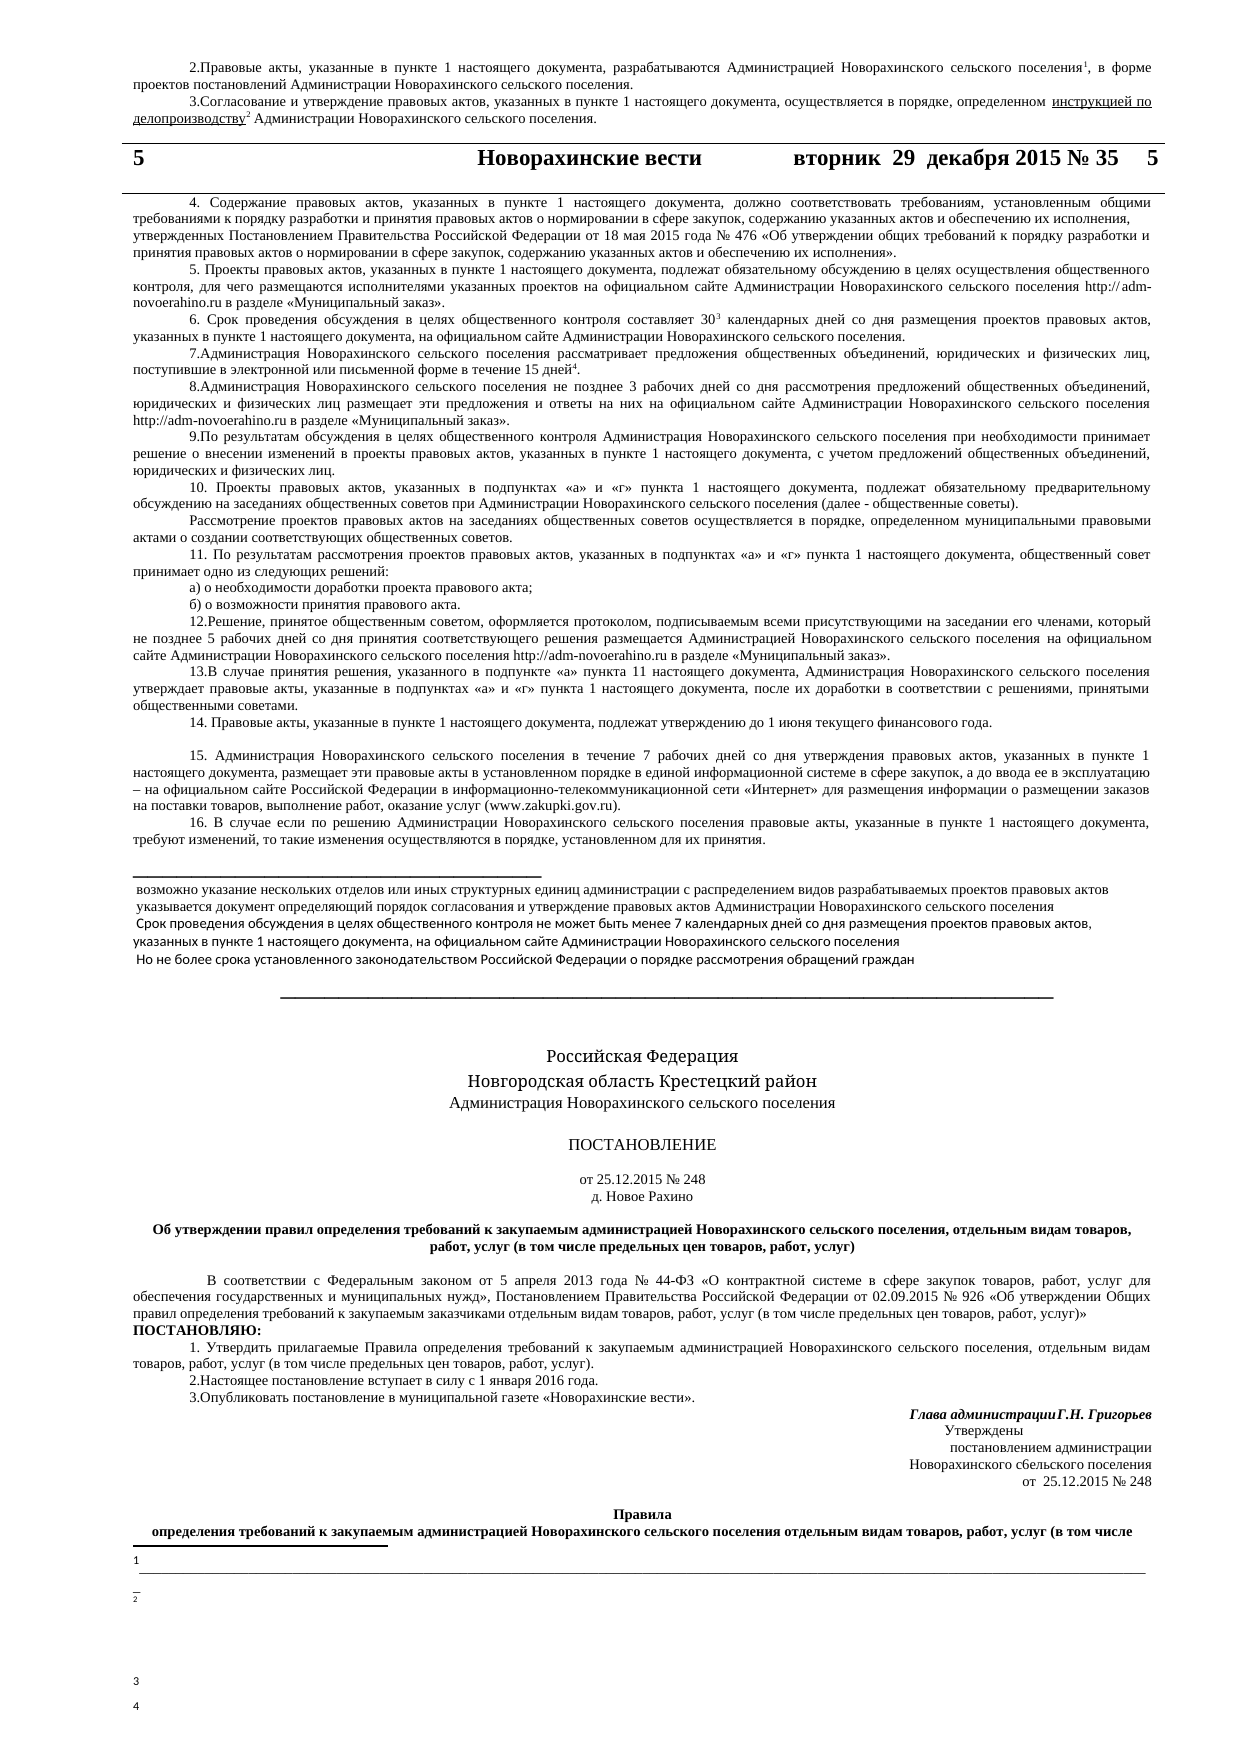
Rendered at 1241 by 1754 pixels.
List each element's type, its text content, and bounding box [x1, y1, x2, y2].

text Об утверждении правил определения требований к закупаемым администрацией Новорахинского сельского поселения, отдельным видам товаров, работ, услуг (в том числе предельных цен товаров, работ, услуг) [133, 1221, 1152, 1254]
text 8.Администрация Новорахинского сельского поселения не позднее 3 рабочих дней со дня рассмотрения предложений общественных объединений, юридических и физических лиц размещает эти предложения и ответы на них на официальном сайте Администрации Новорахинского сельского поселения http://adm-novoerahino.ru в разделе «Муниципальный заказ». [133, 378, 1152, 428]
text 10. Проекты правовых актов, указанных в подпунктах «а» и «г» пункта 1 настоящего документа, подлежат обязательному предварительному обсуждению на заседаниях общественных советов при Администрации Новорахинского сельского поселения (далее - общественные советы). [133, 478, 1152, 512]
text б) о возможности принятия правового акта. [133, 596, 1152, 613]
text 2.Настоящее постановление вступает в силу с 1 января 2016 года. [133, 1372, 1152, 1389]
text 7.Администрация Новорахинского сельского поселения рассматривает предложения общественных объединений, юридических и физических лиц, поступившие в электронной или письменной форме в течение 15 дней. [133, 344, 1152, 378]
text 2.Правовые акты, указанные в пункте 1 настоящего документа, разрабатываются Администрацией Новорахинского сельского поселения, в форме проектов постановлений Администрации Новорахинского сельского поселения. [133, 59, 1152, 93]
text от 25.12.2015 № 248 [133, 1171, 1152, 1187]
text ПОСТАНОВЛЕНИЕ [133, 1135, 1152, 1154]
text 6. Срок проведения обсуждения в целях общественного контроля составляет 30 календарных дней со дня размещения проектов правовых актов, указанных в пункте 1 настоящего документа, на официальном сайте Администрации Новорахинского сельского поселения. [133, 311, 1152, 344]
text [133, 1506, 1152, 1539]
table_header Новорахинские вести вторник 29 декабря 2015 № 35 5 [409, 144, 1165, 192]
text 3.Опубликовать постановление в муниципальной газете «Новорахинские вести». [133, 1389, 1152, 1405]
text _____________________________________________________ [133, 968, 1152, 1002]
text 4. Содержание правовых актов, указанных в пункте 1 настоящего документа, должно соответствовать требованиям, установленным общими требованиями к порядку разработки и принятия правовых актов о нормировании в сфере закупок, содержанию указанных актов и обеспечению их исполнения, [133, 194, 1152, 227]
text возможно указание нескольких отделов или иных структурных единиц администрации с распределением видов разрабатываемых проектов правовых актов [133, 881, 1152, 898]
text Глава администрации Г.Н. Григорьев [133, 1405, 1152, 1422]
text д. Новое Рахино [133, 1187, 1152, 1204]
text Российская Федерация [133, 1043, 1152, 1068]
table_header 5 [122, 144, 409, 192]
text Рассмотрение проектов правовых актов на заседаниях общественных советов осуществляется в порядке, определенном муниципальными правовыми актами о создании соответствующих общественных советов. [133, 512, 1152, 546]
text 13.В случае принятия решения, указанного в подпункте «а» пункта 11 настоящего документа, Администрация Новорахинского сельского поселения утверждает правовые акты, указанные в подпунктах «а» и «г» пункта 1 настоящего документа, после их доработки в соответствии с решениями, принятыми общественными советами. [133, 663, 1152, 713]
text Срок проведения обсуждения в целях общественного контроля не может быть менее 7 календарных дней со дня размещения проектов правовых актов, указанных в пункте 1 настоящего документа, на официальном сайте Администрации Новорахинского сельского поселения [133, 914, 1152, 950]
text Администрация Новорахинского сельского поселения [133, 1093, 1152, 1112]
text 14. Правовые акты, указанные в пункте 1 настоящего документа, подлежат утверждению до 1 июня текущего финансового года. [133, 713, 1152, 730]
text ____________________________ [133, 847, 1152, 881]
text Утверждены [870, 1422, 1152, 1439]
text 5. Проекты правовых актов, указанных в пункте 1 настоящего документа, подлежат обязательному обсуждению в целях осуществления общественного контроля, для чего размещаются исполнителями указанных проектов на официальном сайте Администрации Новорахинского сельского поселения http://adm-novoerahino.ru в разделе «Муниципальный заказ». [133, 261, 1152, 311]
text 12.Решение, принятое общественным советом, оформляется протоколом, подписываемым всеми присутствующими на заседании его членами, который не позднее 5 рабочих дней со дня принятия соответствующего решения размещается Администрацией Новорахинского сельского поселения на официальном сайте Администрации Новорахинского сельского поселения http://adm-novoerahino.ru в разделе «Муниципальный заказ». [133, 613, 1152, 663]
text ПОСТАНОВЛЯЮ: [133, 1322, 1152, 1338]
text от 25.12.2015 № 248 [133, 1472, 1152, 1489]
text Новгородская область Крестецкий район [133, 1068, 1152, 1093]
text 3.Согласование и утверждение правовых актов, указанных в пункте 1 настоящего документа, осуществляется в порядке, определенном инструкцией по делопроизводству Администрации Новорахинского сельского поселения. [133, 93, 1152, 126]
text Новорахинского с6ельского поселения [133, 1456, 1152, 1472]
text 1. Утвердить прилагаемые Правила определения требований к закупаемым администрацией Новорахинского сельского поселения, отдельным видам товаров, работ, услуг (в том числе предельных цен товаров, работ, услуг). [133, 1338, 1152, 1372]
text 11. По результатам рассмотрения проектов правовых актов, указанных в подпунктах «а» и «г» пункта 1 настоящего документа, общественный совет принимает одно из следующих решений: [133, 546, 1152, 579]
text 9.По результатам обсуждения в целях общественного контроля Администрация Новорахинского сельского поселения при необходимости принимает решение о внесении изменений в проекты правовых актов, указанных в пункте 1 настоящего документа, с учетом предложений общественных объединений, юридических и физических лиц. [133, 428, 1152, 478]
text указывается документ определяющий порядок согласования и утверждение правовых актов Администрации Новорахинского сельского поселения [133, 898, 1152, 914]
text 16. В случае если по решению Администрации Новорахинского сельского поселения правовые акты, указанные в пункте 1 настоящего документа, требуют изменений, то такие изменения осуществляются в порядке, установленном для их принятия. [133, 814, 1152, 847]
text утвержденных Постановлением Правительства Российской Федерации от 18 мая 2015 года № 476 «Об утверждении общих требований к порядку разработки и принятия правовых актов о нормировании в сфере закупок, содержанию указанных актов и обеспечению их исполнения». [133, 227, 1152, 261]
text постановлением администрации [133, 1439, 1152, 1456]
text а) о необходимости доработки проекта правового акта; [133, 579, 1152, 596]
text В соответствии с Федеральным законом от 5 апреля 2013 года № 44-ФЗ «О контрактной системе в сфере закупок товаров, работ, услуг для обеспечения государственных и муниципальных нужд», Постановлением Правительства Российской Федерации от 02.09.2015 № 926 «Об утверждении Общих правил определения требований к закупаемым заказчиками отдельным видам товаров, работ, услуг (в том числе предельных цен товаров, работ, услуг)» [133, 1271, 1152, 1322]
text 15. Администрация Новорахинского сельского поселения в течение 7 рабочих дней со дня утверждения правовых актов, указанных в пункте 1 настоящего документа, размещает эти правовые акты в установленном порядке в единой информационной системе в сфере закупок, а до ввода ее в эксплуатацию – на официальном сайте Российской Федерации в информационно-телекоммуникационной сети «Интернет» для размещения информации о размещении заказов на поставки товаров, выполнение работ, оказание услуг (www.zakupki.gov.ru). [133, 747, 1152, 814]
text Но не более срока установленного законодательством Российской Федерации о порядке рассмотрения обращений граждан [133, 950, 1152, 968]
